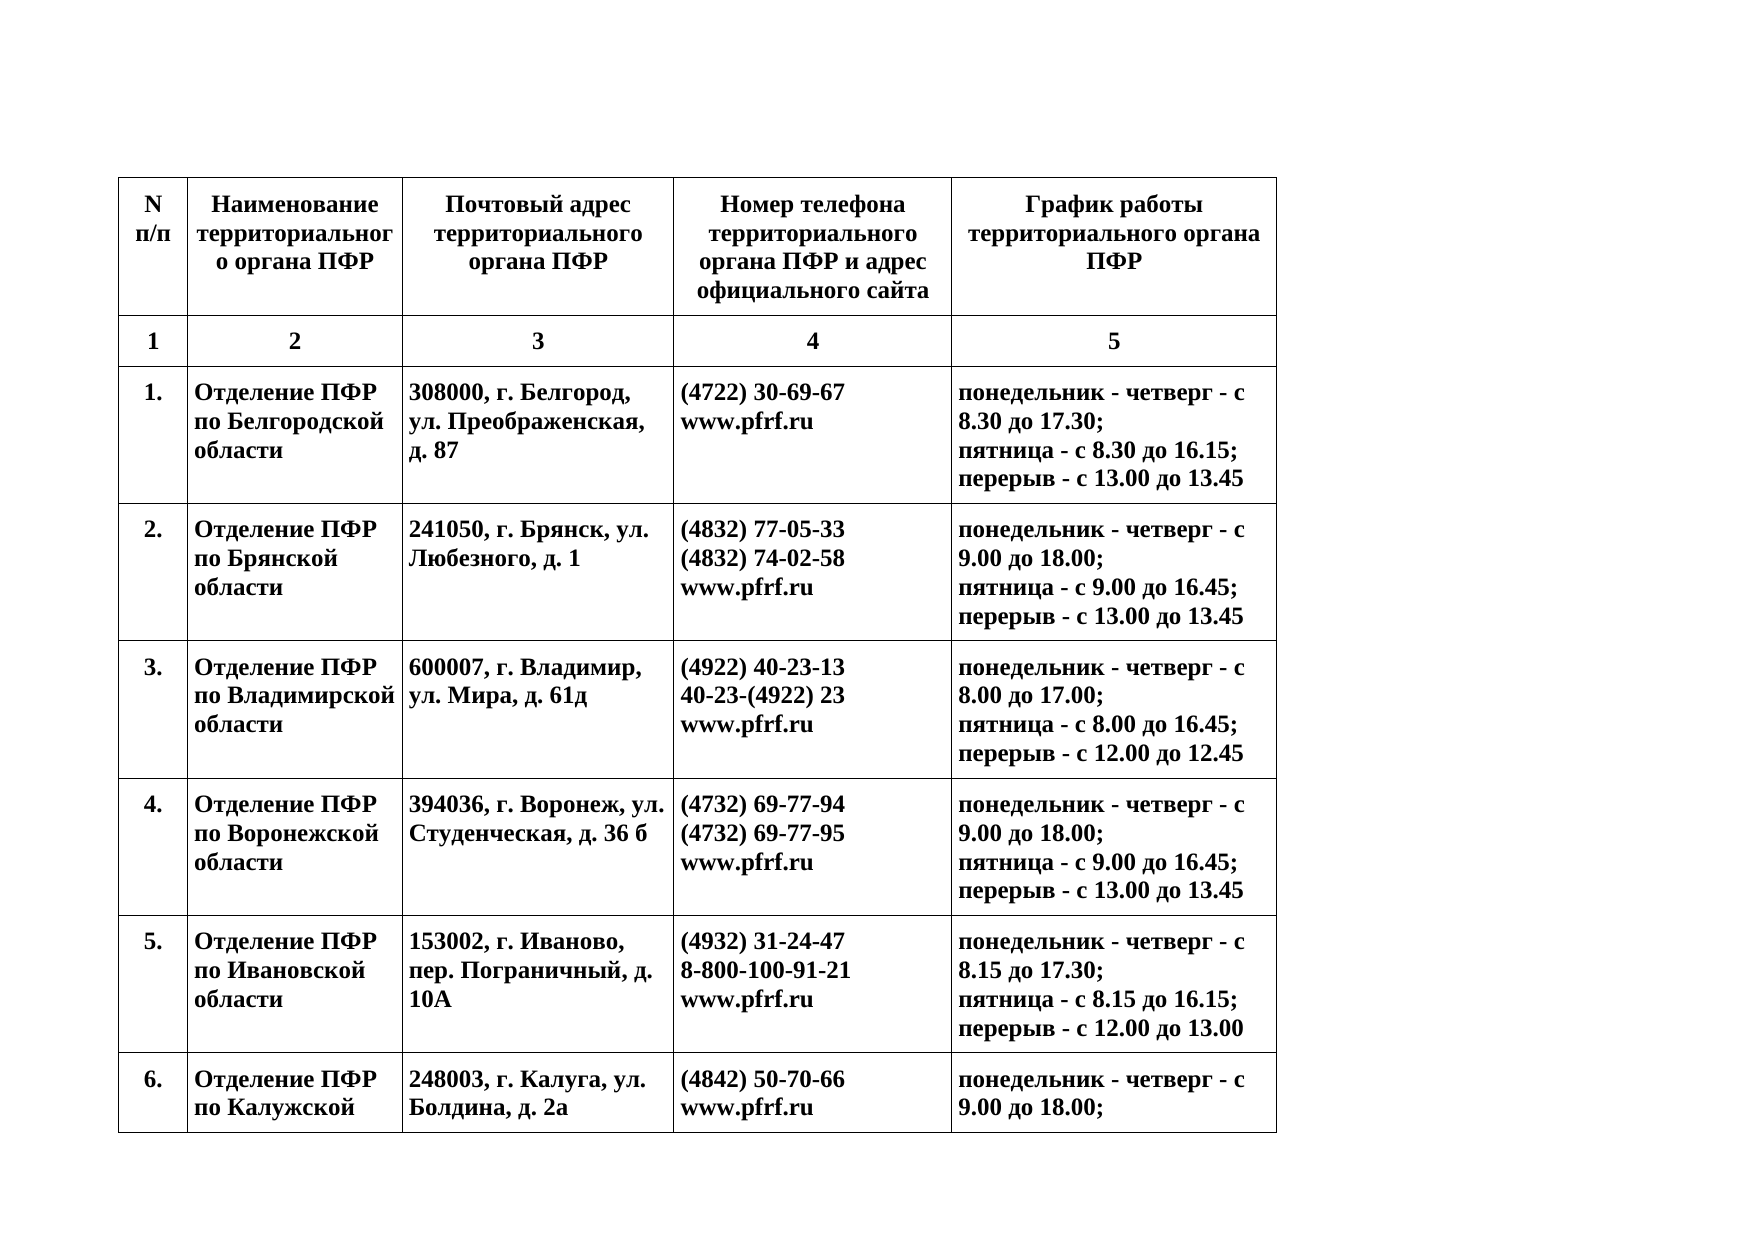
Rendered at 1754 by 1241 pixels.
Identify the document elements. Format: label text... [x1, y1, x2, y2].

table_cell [674, 1053, 951, 1132]
table_cell 4 [674, 316, 951, 366]
table_cell 241050, г. Брянск, ул. Любезного, д. 1 [403, 504, 673, 640]
table_header Номер телефона территориального органа ПФР и адрес официального сайта [674, 178, 951, 314]
table_header Почтовый адрес территориального органа ПФР [403, 178, 673, 314]
table_cell 394036, г. Воронеж, ул. Студенческая, д. 36 б [403, 779, 673, 915]
table_header Наименование территориального органа ПФР [188, 178, 402, 314]
table_cell понедельник - четверг - с 9.00 до 18.00; пятница - с 9.00 до 16.45; перерыв - с 13.00 до 13.45 [952, 504, 1276, 640]
table_cell 600007, г. Владимир, ул. Мира, д. 61д [403, 641, 673, 777]
table_cell 5 [952, 316, 1276, 366]
table_cell 153002, г. Иваново, пер. Пограничный, д. 10А [403, 916, 673, 1052]
table_cell (4722) 30-69-67 www.pfrf.ru [674, 367, 951, 503]
table_cell Отделение ПФР по Брянской области [188, 504, 402, 640]
table_cell Отделение ПФР по Ивановской области [188, 916, 402, 1052]
table_cell 3. [119, 641, 187, 777]
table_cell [403, 1053, 673, 1132]
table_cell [188, 1053, 402, 1132]
table_cell понедельник - четверг - с 8.00 до 17.00; пятница - с 8.00 до 16.45; перерыв - с 12.00 до 12.45 [952, 641, 1276, 777]
table_cell понедельник - четверг - с 9.00 до 18.00; пятница - с 9.00 до 16.45; перерыв - с 13.00 до 13.45 [952, 779, 1276, 915]
table_cell 2. [119, 504, 187, 640]
table_cell понедельник - четверг - с 8.30 до 17.30; пятница - с 8.30 до 16.15; перерыв - с 13.00 до 13.45 [952, 367, 1276, 503]
table_cell Отделение ПФР по Владимирской области [188, 641, 402, 777]
table_header График работы территориального органа ПФР [952, 178, 1276, 314]
table_cell (4732) 69-77-94 (4732) 69-77-95 www.pfrf.ru [674, 779, 951, 915]
table_cell 3 [403, 316, 673, 366]
table_cell понедельник - четверг - с 8.15 до 17.30; пятница - с 8.15 до 16.15; перерыв - с 12.00 до 13.00 [952, 916, 1276, 1052]
table_cell 1 [119, 316, 187, 366]
table_cell 5. [119, 916, 187, 1052]
table_cell 308000, г. Белгород, ул. Преображенская, д. 87 [403, 367, 673, 503]
table_header N п/п [119, 178, 187, 314]
table_cell 1. [119, 367, 187, 503]
table_cell Отделение ПФР по Белгородской области [188, 367, 402, 503]
table_cell 6. [119, 1053, 187, 1132]
table_cell Отделение ПФР по Воронежской области [188, 779, 402, 915]
table_cell (4922) 40-23-13 40-23-(4922) 23 www.pfrf.ru [674, 641, 951, 777]
table_cell 4. [119, 779, 187, 915]
table_cell (4832) 77-05-33 (4832) 74-02-58 www.pfrf.ru [674, 504, 951, 640]
table_cell (4932) 31-24-47 8-800-100-91-21 www.pfrf.ru [674, 916, 951, 1052]
table_cell 2 [188, 316, 402, 366]
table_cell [952, 1053, 1276, 1132]
